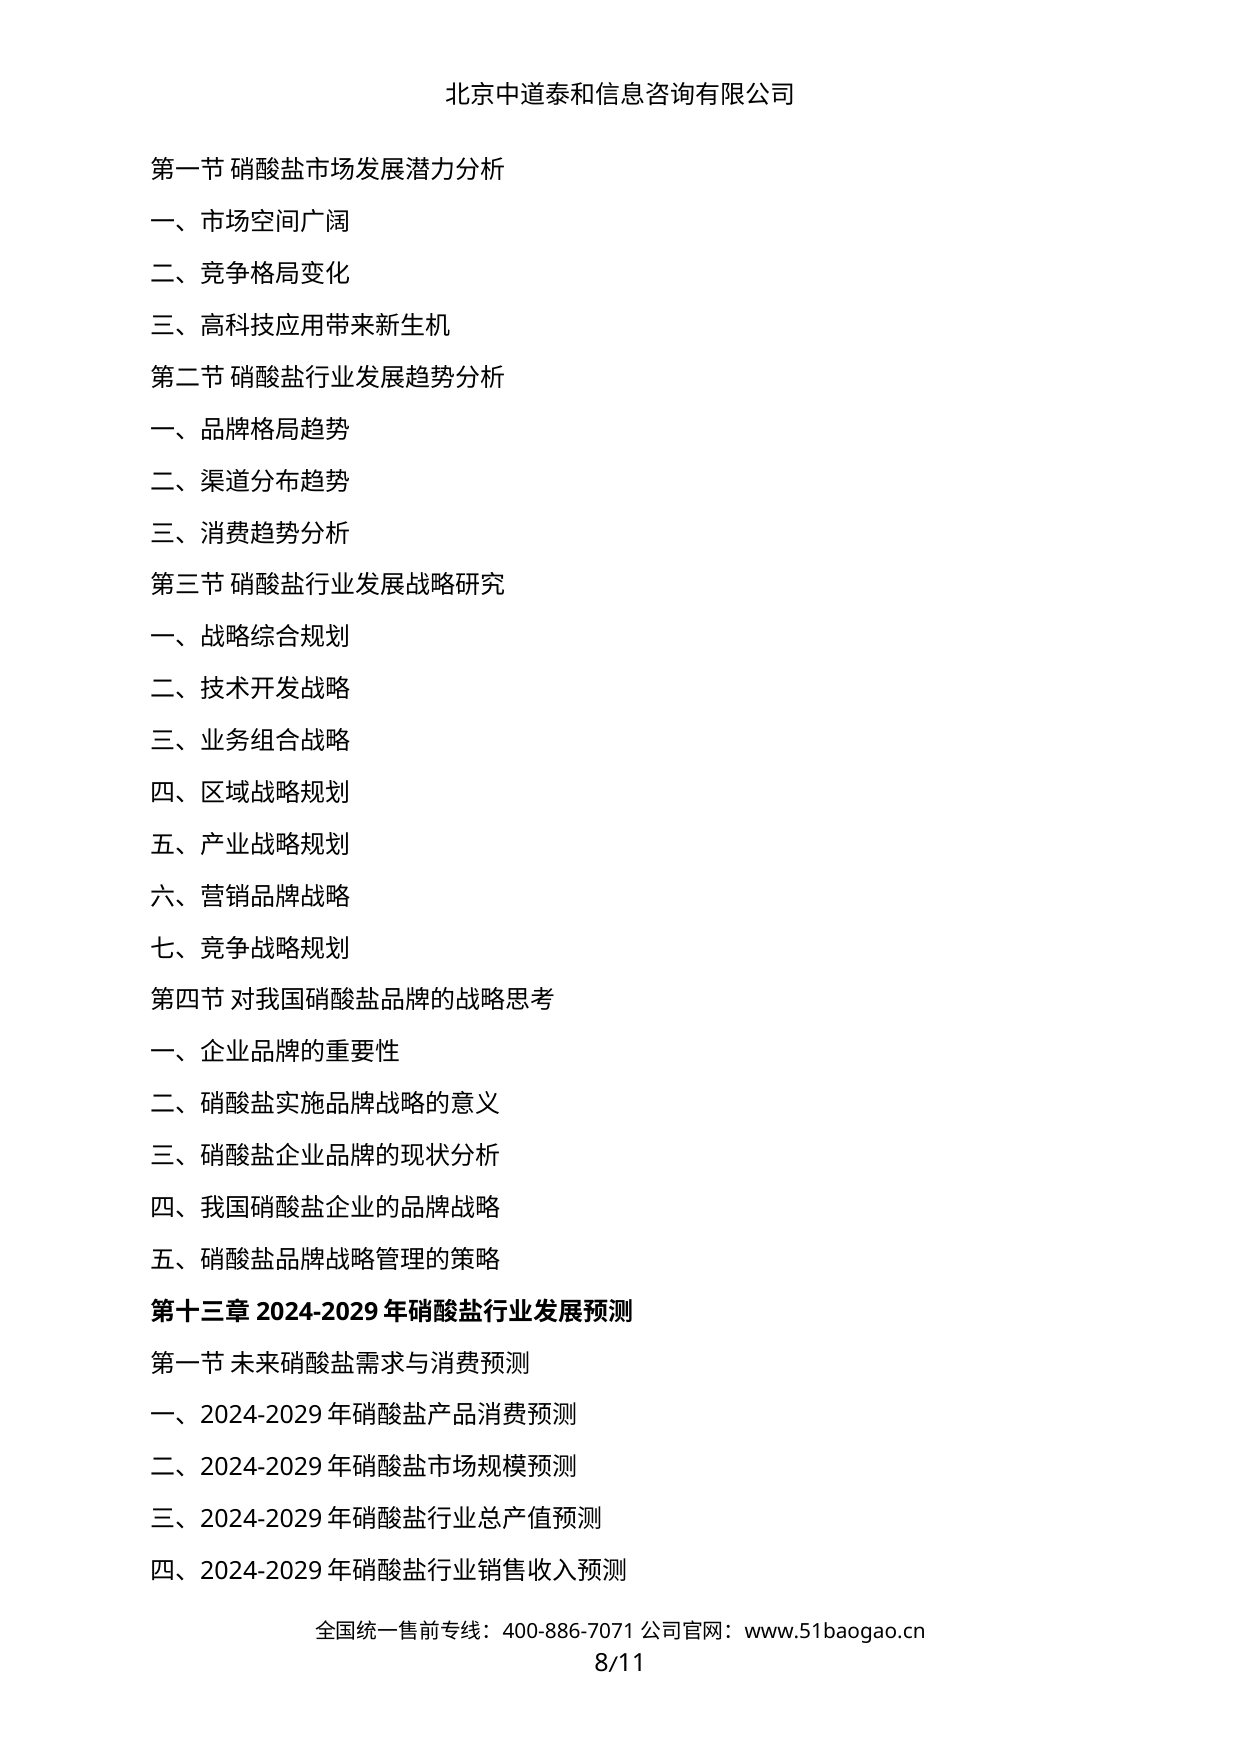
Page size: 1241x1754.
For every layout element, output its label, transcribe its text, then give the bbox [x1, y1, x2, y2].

text 一、2024-2029年硝酸盐产品消费预测 [150, 1395, 1090, 1431]
text 四、区域战略规划 [150, 772, 1090, 809]
text 六、营销品牌战略 [150, 876, 1090, 912]
text 一、市场空间广阔 [150, 202, 1090, 238]
text 三、高科技应用带来新生机 [150, 306, 1090, 342]
text 第三节 硝酸盐行业发展战略研究 [150, 565, 1090, 601]
text 二、技术开发战略 [150, 669, 1090, 705]
text 三、硝酸盐企业品牌的现状分析 [150, 1136, 1090, 1172]
text 五、产业战略规划 [150, 824, 1090, 861]
text 第十三章 2024-2029年硝酸盐行业发展预测 [150, 1291, 1090, 1327]
text 四、2024-2029年硝酸盐行业销售收入预测 [150, 1551, 1090, 1587]
text 二、2024-2029年硝酸盐市场规模预测 [150, 1447, 1090, 1483]
text 一、企业品牌的重要性 [150, 1032, 1090, 1068]
text 二、竞争格局变化 [150, 254, 1090, 290]
text 二、硝酸盐实施品牌战略的意义 [150, 1084, 1090, 1120]
text 三、2024-2029年硝酸盐行业总产值预测 [150, 1499, 1090, 1535]
text 四、我国硝酸盐企业的品牌战略 [150, 1187, 1090, 1224]
text 二、渠道分布趋势 [150, 461, 1090, 497]
text 第二节 硝酸盐行业发展趋势分析 [150, 357, 1090, 394]
text 一、战略综合规划 [150, 617, 1090, 653]
text 第一节 硝酸盐市场发展潜力分析 [150, 150, 1090, 186]
text 三、消费趋势分析 [150, 513, 1090, 549]
text 五、硝酸盐品牌战略管理的策略 [150, 1239, 1090, 1276]
text 七、竞争战略规划 [150, 928, 1090, 964]
text 一、品牌格局趋势 [150, 409, 1090, 446]
text 第四节 对我国硝酸盐品牌的战略思考 [150, 980, 1090, 1016]
text 第一节 未来硝酸盐需求与消费预测 [150, 1343, 1090, 1379]
text 三、业务组合战略 [150, 721, 1090, 757]
